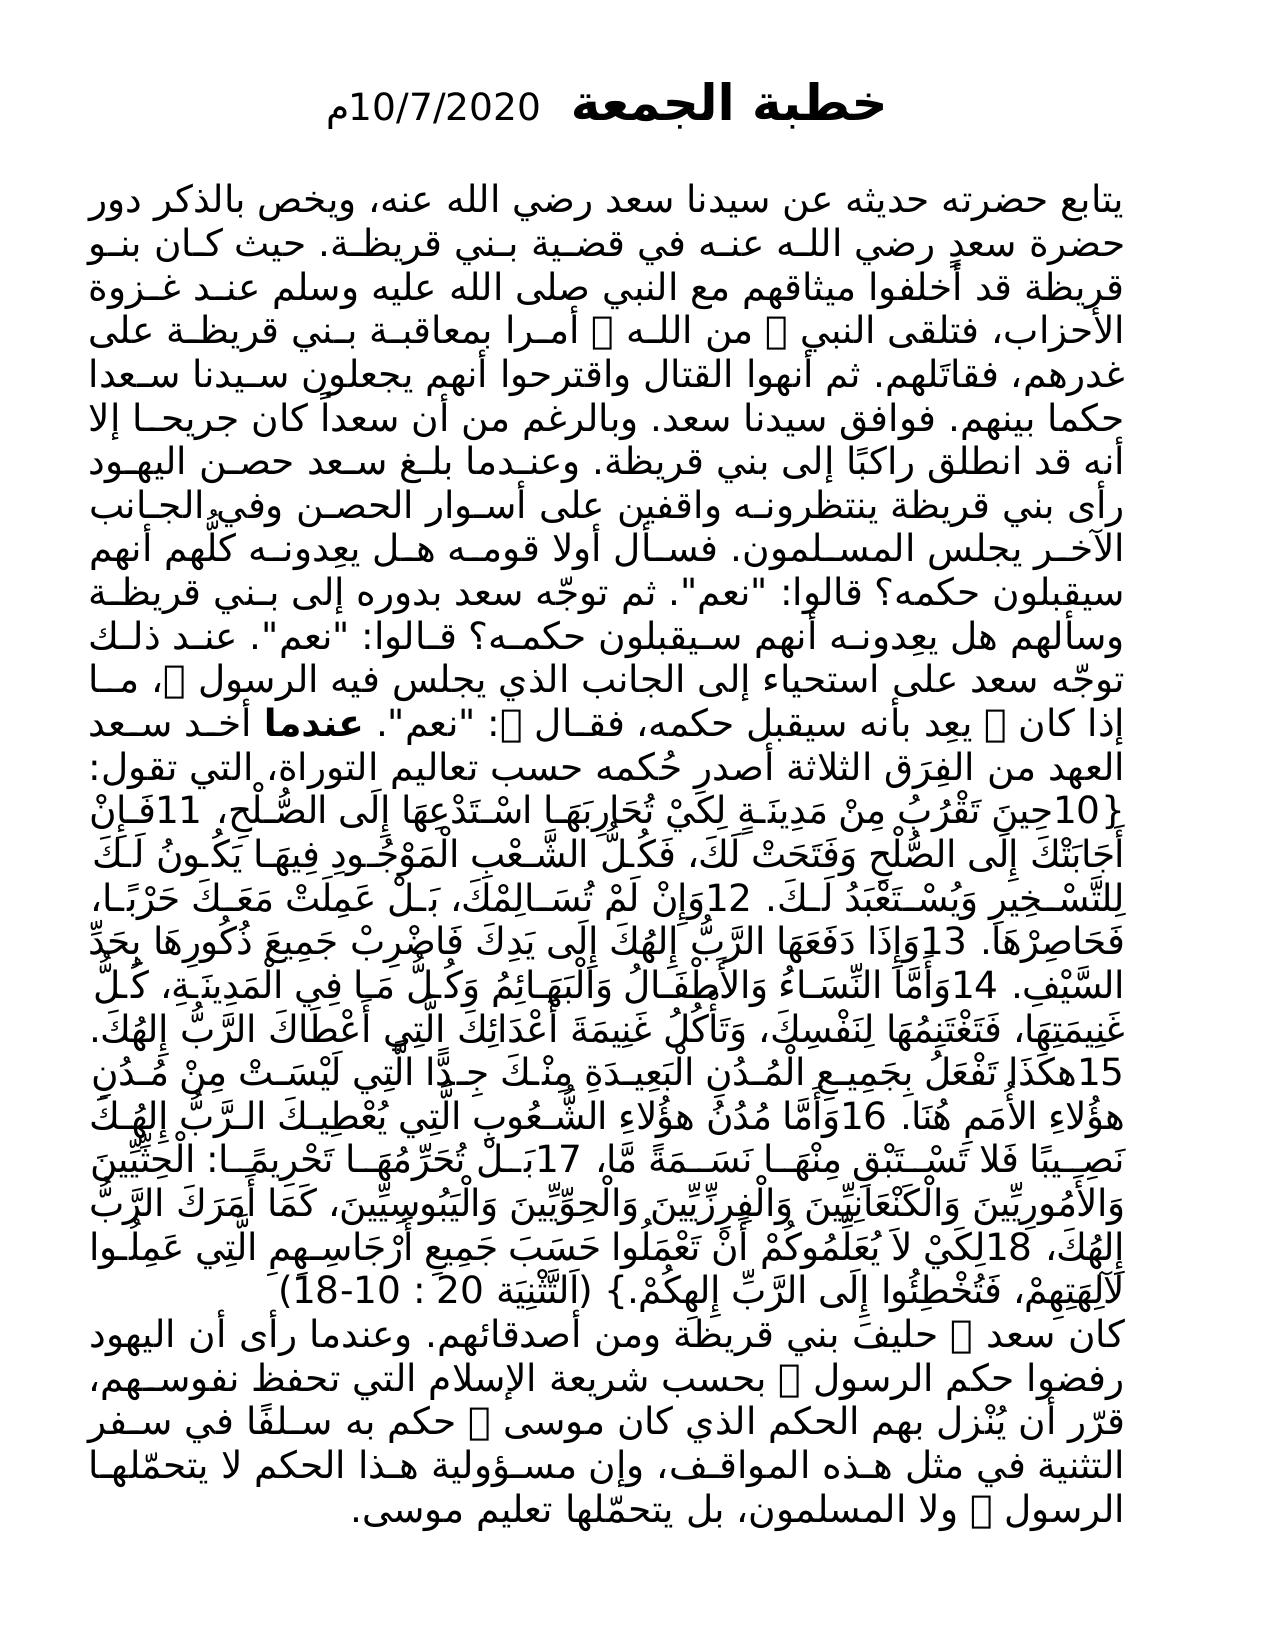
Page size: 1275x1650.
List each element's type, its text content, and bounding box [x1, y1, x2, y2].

text يتابع حضرته حديثه عن سيدنا سعد رضي الله عنه، ويخص بالذكر دور حضرة سعدٍ رضي الله عنه في قضية بني قريظة. حيث كان بنو قريظة قد أخلفوا ميثاقهم مع النبي صلى الله عليه وسلم عند غزوة الأحزاب، فتلقى النبي من الله أمرا بمعاقبة بني قريظة على غدرهم، فقاتَلهم. ثم أنهوا القتال واقترحوا أنهم يجعلون سيدنا سعدا حكما بينهم. فوافق سيدنا سعد. وبالرغم من أن سعداً كان جريحا إلا أنه قد انطلق راكبًا إلى بني قريظة. وعندما بلغ سعد حصن اليهود رأى بني قريظة ينتظرونه واقفين على أسوار الحصن وفي الجانب الآخر يجلس المسلمون. فسأل أولا قومه هل يعِدونه كلُّهم أنهم سيقبلون حكمه؟ قالوا: "نعم". ثم توجّه سعد بدوره إلى بني قريظة وسألهم هل يعِدونه أنهم سيقبلون حكمه؟ قالوا: "نعم". عند ذلك توجّه سعد على استحياء إلى الجانب الذي يجلس فيه الرسول ، ما إذا كان يعِد بأنه سيقبل حكمه، فقال : "نعم". عندما أخد سعد العهد من الفِرَق الثلاثة أصدر حُكمه حسب تعاليم التوراة، التي تقول: {10حِينَ تَقْرُبُ مِنْ مَدِينَةٍ لِكَيْ تُحَارِبَهَا اسْتَدْعِهَا إِلَى الصُّلْحِ، 11فَإِنْ أَجَابَتْكَ إِلَى الصُّلْحِ وَفَتَحَتْ لَكَ، فَكُلُّ الشَّعْبِ الْمَوْجُودِ فِيهَا يَكُونُ لَكَ لِلتَّسْخِيرِ وَيُسْتَعْبَدُ لَكَ. 12وَإِنْ لَمْ تُسَالِمْكَ، بَلْ عَمِلَتْ مَعَكَ حَرْبًا، فَحَاصِرْهَا. 13وَإِذَا دَفَعَهَا الرَّبُّ إِلهُكَ إِلَى يَدِكَ فَاضْرِبْ جَمِيعَ ذُكُورِهَا بِحَدِّ السَّيْفِ. 14وَأَمَّا النِّسَاءُ وَالأَطْفَالُ وَالْبَهَائِمُ وَكُلُّ مَا فِي الْمَدِينَةِ، كُلُّ غَنِيمَتِهَا، فَتَغْتَنِمُهَا لِنَفْسِكَ، وَتَأْكُلُ غَنِيمَةَ أَعْدَائِكَ الَّتِي أَعْطَاكَ الرَّبُّ إِلهُكَ. 15هكَذَا تَفْعَلُ بِجَمِيعِ الْمُدُنِ الْبَعِيدَةِ مِنْكَ جِدًّا الَّتِي لَيْسَتْ مِنْ مُدُنِ هؤُلاءِ الأُمَمِ هُنَا. 16وَأَمَّا مُدُنُ هؤُلاءِ الشُّعُوبِ الَّتِي يُعْطِيكَ الرَّبُّ إِلهُكَ نَصِيبًا فَلا تَسْتَبْقِ مِنْهَا نَسَمَةً مَّا، 17بَلْ تُحَرِّمُهَا تَحْرِيمًا: الْحِثِّيِّينَ وَالأَمُورِيِّينَ وَالْكَنْعَانِيِّينَ وَالْفِرِزِّيِّينَ وَالْحِوِّيِّينَ وَالْيَبُوسِيِّينَ، كَمَا أَمَرَكَ الرَّبُّ إِلهُكَ، 18لِكَيْ لاَ يُعَلِّمُوكُمْ أَنْ تَعْمَلُوا حَسَبَ جَمِيعِ أَرْجَاسِهِمِ الَّتِي عَمِلُوا لآلِهَتِهِمْ، فَتُخْطِئُوا إِلَى الرَّبِّ إِلهِكُمْ.} (اَلتَّثْنِيَة 20 : 10-18) [89, 178, 1125, 1313]
text كان سعد حليفَ بني قريظة ومن أصدقائهم. وعندما رأى أن اليهود رفضوا حكم الرسول بحسب شريعة الإسلام التي تحفظ نفوسهم، قرّر أن يُنْزل بهم الحكم الذي كان موسى حكم به سلفًا في سفر التثنية في مثل هذه المواقف، وإن مسؤولية هذا الحكم لا يتحمّلها الرسول ولا المسلمون، بل يتحمّلها تعليم موسى. [89, 1313, 1125, 1531]
text خطبة الجمعة 10/7/2020م [89, 74, 1125, 132]
